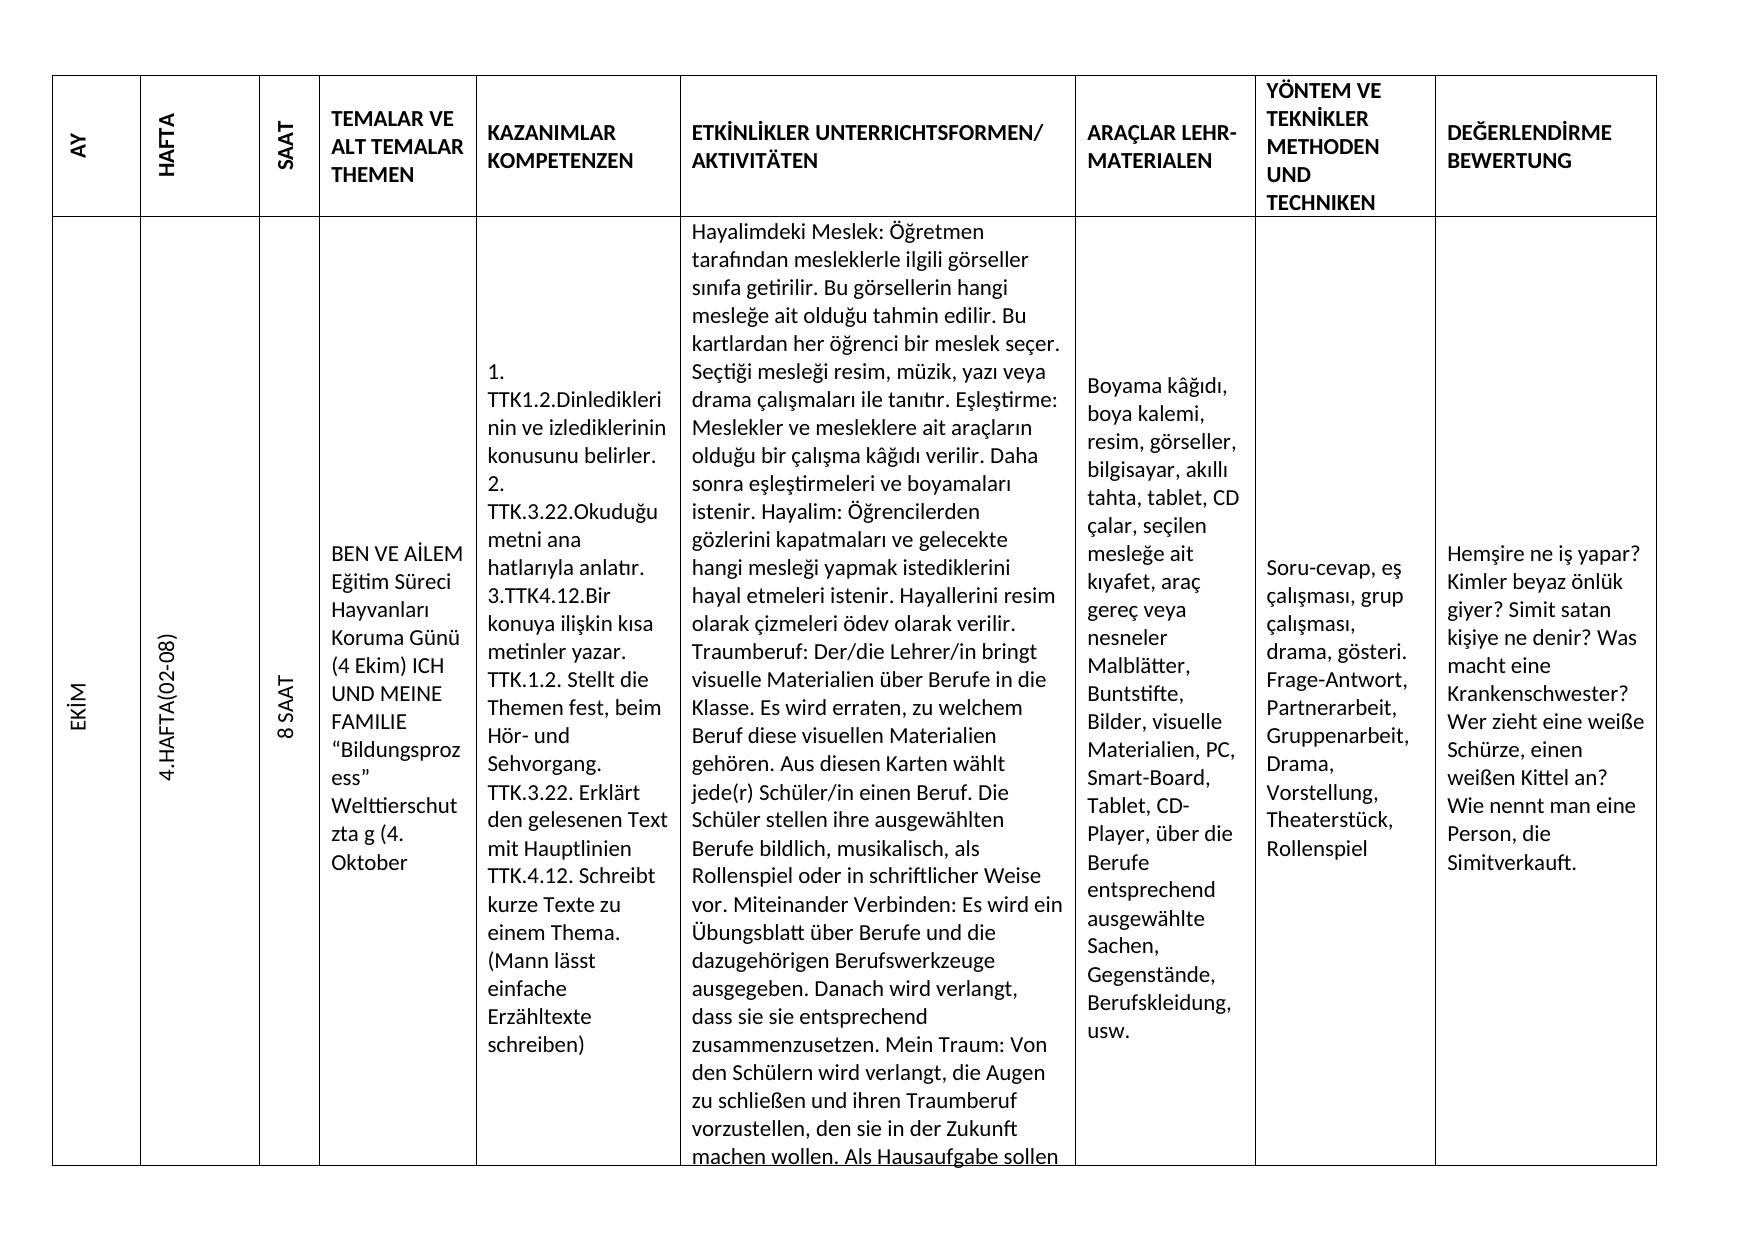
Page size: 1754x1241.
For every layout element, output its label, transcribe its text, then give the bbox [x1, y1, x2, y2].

table_header ETKİNLİKLER UNTERRICHTSFORMEN/ AKTIVITÄTEN [681, 76, 1075, 216]
table_cell 8 SAAT [260, 217, 319, 1165]
table_cell Soru-cevap, eş çalışması, grup çalışması, drama, gösteri. Frage-Antwort, Partnerarbeit, Gruppenarbeit, Drama, Vorstellung, Theaterstück, Rollenspiel [1256, 217, 1435, 1165]
table_header TEMALAR VE ALT TEMALAR THEMEN [320, 76, 476, 216]
table_header KAZANIMLAR KOMPETENZEN [477, 76, 680, 216]
table_cell EKİM [53, 217, 140, 1165]
table_cell Hemşire ne iş yapar? Kimler beyaz önlük giyer? Simit satan kişiye ne denir? Was macht eine Krankenschwester? Wer zieht eine weiße Schürze, einen weißen Kittel an? Wie nennt man eine Person, die Simitverkauft. [1436, 217, 1656, 1165]
table_header HAFTA [141, 76, 259, 216]
table_header DEĞERLENDİRME BEWERTUNG [1436, 76, 1656, 216]
table_cell 4.HAFTA(02-08) [141, 217, 259, 1165]
table_cell Hayalimdeki Meslek: Öğretmen tarafından mesleklerle ilgili görseller sınıfa getirilir. Bu görsellerin hangi mesleğe ait olduğu tahmin edilir. Bu kartlardan her öğrenci bir meslek seçer. Seçtiği mesleği resim, müzik, yazı veya drama çalışmaları ile tanıtır. Eşleştirme: Meslekler ve mesleklere ait araçların olduğu bir çalışma kâğıdı verilir. Daha sonra eşleştirmeleri ve boyamaları istenir. Hayalim: Öğrencilerden gözlerini kapatmaları ve gelecekte hangi mesleği yapmak istediklerini hayal etmeleri istenir. Hayallerini resim olarak çizmeleri ödev olarak verilir. Traumberuf: Der/die Lehrer/in bringt visuelle Materialien über Berufe in die Klasse. Es wird erraten, zu welchem Beruf diese visuellen Materialien gehören. Aus diesen Karten wählt jede(r) Schüler/in einen Beruf. Die Schüler stellen ihre ausgewählten Berufe bildlich, musikalisch, als Rollenspiel oder in schriftlicher Weise vor. Miteinander Verbinden: Es wird ein Übungsblatt über Berufe und die dazugehörigen Berufswerkzeuge ausgegeben. Danach wird verlangt, dass sie sie entsprechend zusammenzusetzen. Mein Traum: Von den Schülern wird verlangt, die Augen zu schließen und ihren Traumberuf vorzustellen, den sie in der Zukunft machen wollen. Als Hausaufgabe sollen sie ihren Traum bildlich darstellen. [681, 217, 1075, 1165]
table_header YÖNTEM VE TEKNİKLER METHODEN UND TECHNIKEN [1256, 76, 1435, 216]
table_cell Boyama kâğıdı, boya kalemi, resim, görseller, bilgisayar, akıllı tahta, tablet, CD çalar, seçilen mesleğe ait kıyafet, araç gereç veya nesneler Malblätter, Buntstifte, Bilder, visuelle Materialien, PC, Smart-Board, Tablet, CD-Player, über die Berufe entsprechend ausgewählte Sachen, Gegenstände, Berufskleidung, usw. [1076, 217, 1255, 1165]
table_header SAAT [260, 76, 319, 216]
table_cell BEN VE AİLEM Eğitim Süreci Hayvanları Koruma Günü (4 Ekim) ICH UND MEINE FAMILIE “Bildungsprozess” Welttierschutzta g (4. Oktober [320, 217, 476, 1165]
table_header AY [53, 76, 140, 216]
table_header ARAÇLAR LEHR- MATERIALEN [1076, 76, 1255, 216]
table_cell 1. TTK1.2.Dinlediklerinin ve izlediklerinin konusunu belirler. 2. TTK.3.22.Okuduğu metni ana hatlarıyla anlatır. 3.TTK4.12.Bir konuya ilişkin kısa metinler yazar. TTK.1.2. Stellt die Themen fest, beim Hör- und Sehvorgang. TTK.3.22. Erklärt den gelesenen Text mit Hauptlinien TTK.4.12. Schreibt kurze Texte zu einem Thema. (Mann lässt einfache Erzähltexte schreiben) [477, 217, 680, 1165]
